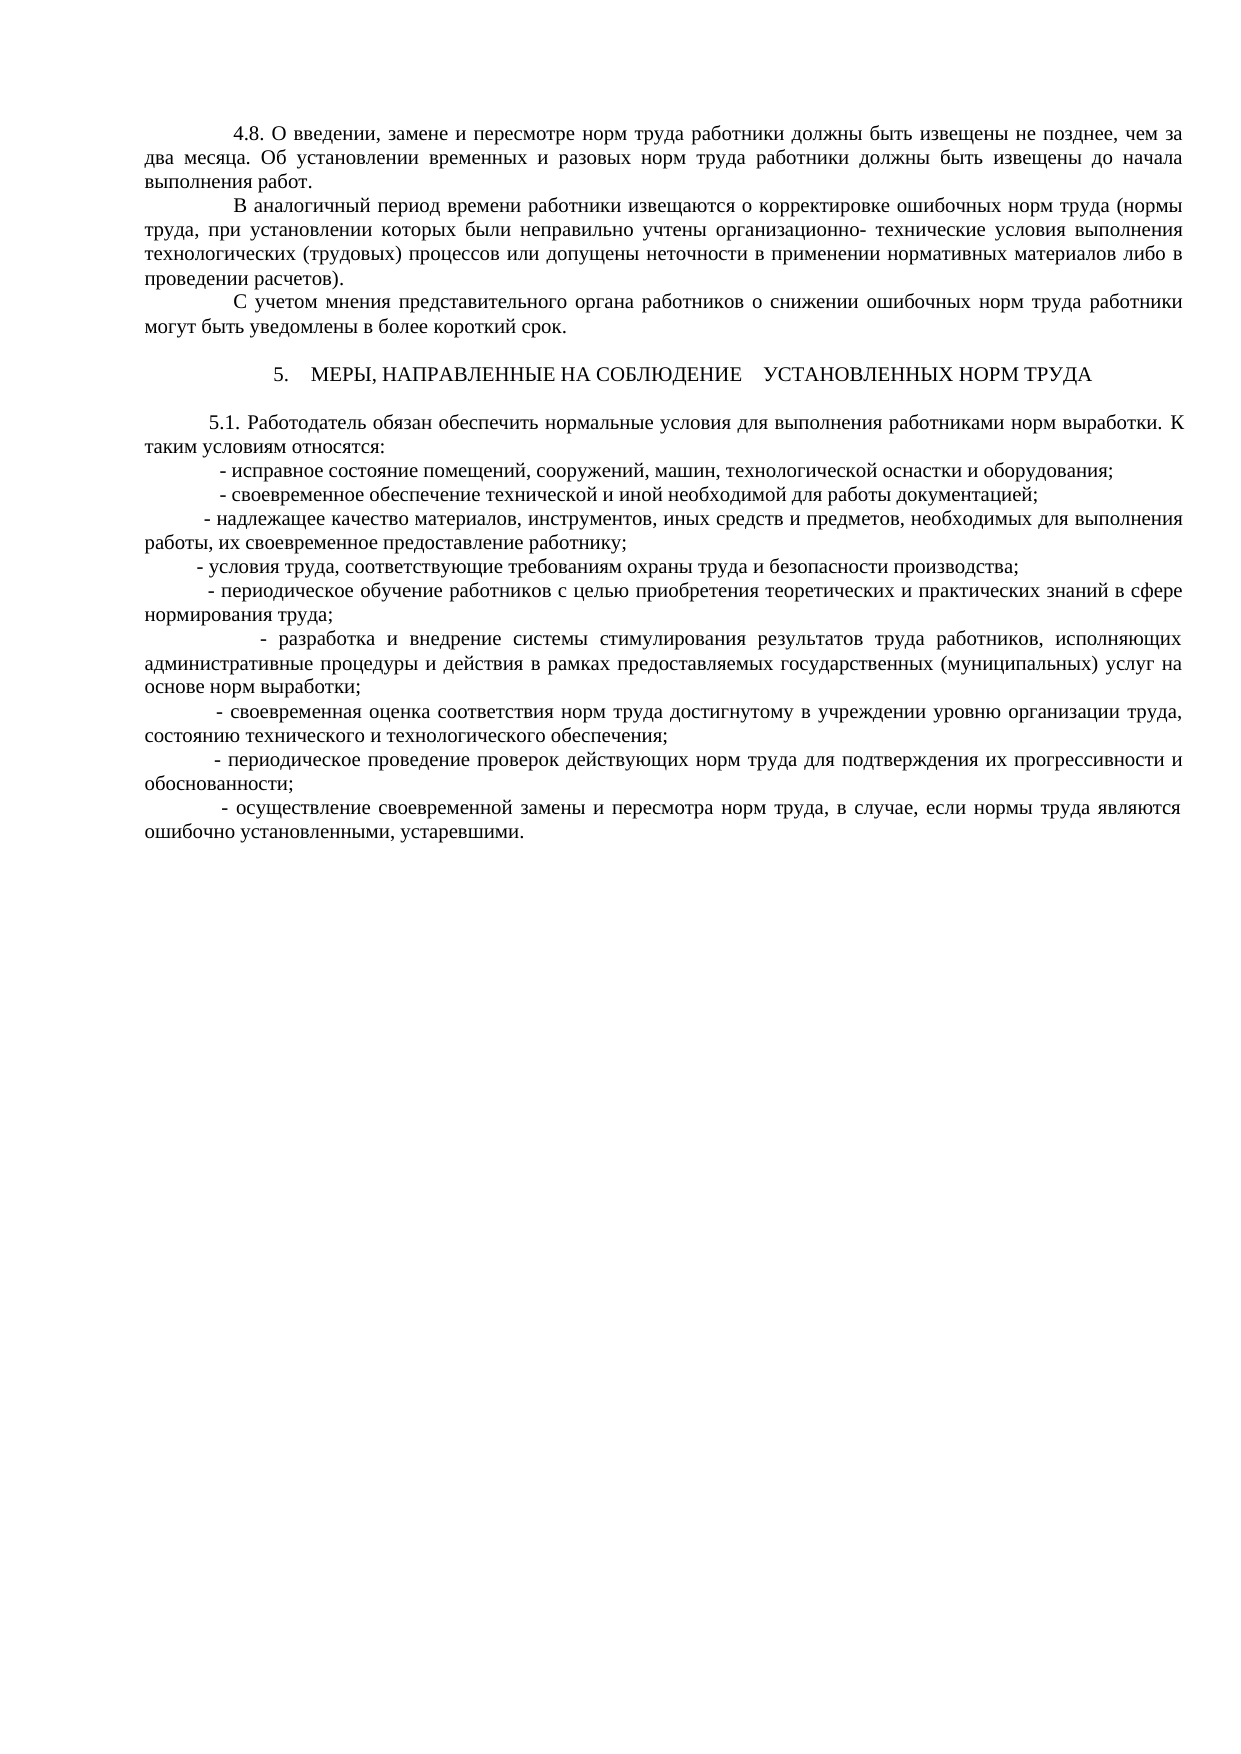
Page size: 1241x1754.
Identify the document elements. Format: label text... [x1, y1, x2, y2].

text 4.8. О введении, замене и пересмотре норм труда работники должны быть извещены не позднее, чем за два месяца. Об установлении временных и разовых норм труда работники должны быть извещены до начала выполнения работ. [144, 121, 1184, 193]
list - своевременная оценка соответствия норм труда достигнутому в учреждении уровню организации труда, состоянию технического и технологического обеспечения; [144, 698, 1184, 747]
list - периодическое проведение проверок действующих норм труда для подтверждения их прогрессивности и обоснованности; [144, 747, 1184, 795]
list 5.1. Работодатель обязан обеспечить нормальные условия для выполнения работниками норм выработки. К таким условиям относятся: [144, 410, 1184, 458]
list МЕРЫ, НАПРАВЛЕННЫЕ НА СОБЛЮДЕНИЕ УСТАНОВЛЕННЫХ НОРМ ТРУДА [182, 362, 1184, 386]
list - исправное состояние помещений, сооружений, машин, технологической оснастки и оборудования; [144, 458, 1184, 482]
text С учетом мнения представительного органа работников о снижении ошибочных норм труда работники могут быть уведомлены в более короткий срок. [144, 289, 1184, 338]
text В аналогичный период времени работники извещаются о корректировке ошибочных норм труда (нормы труда, при установлении которых были неправильно учтены организационно- технические условия выполнения технологических (трудовых) процессов или допущены неточности в применении нормативных материалов либо в проведении расчетов). [144, 193, 1184, 289]
text - разработка и внедрение системы стимулирования результатов труда работников, исполняющих административные процедуры и действия в рамках предоставляемых государственных (муниципальных) услуг на основе норм выработки; [144, 626, 1184, 698]
list - надлежащее качество материалов, инструментов, иных средств и предметов, необходимых для выполнения работы, их своевременное предоставление работнику; [144, 506, 1184, 554]
list - осуществление своевременной замены и пересмотра норм труда, в случае, если нормы труда являются ошибочно установленными, устаревшими. [144, 795, 1184, 843]
list - своевременное обеспечение технической и иной необходимой для работы документацией; [144, 482, 1184, 506]
list - периодическое обучение работников с целью приобретения теоретических и практических знаний в сфере нормирования труда; [144, 578, 1184, 626]
list - условия труда, соответствующие требованиям охраны труда и безопасности производства; [144, 554, 1184, 578]
